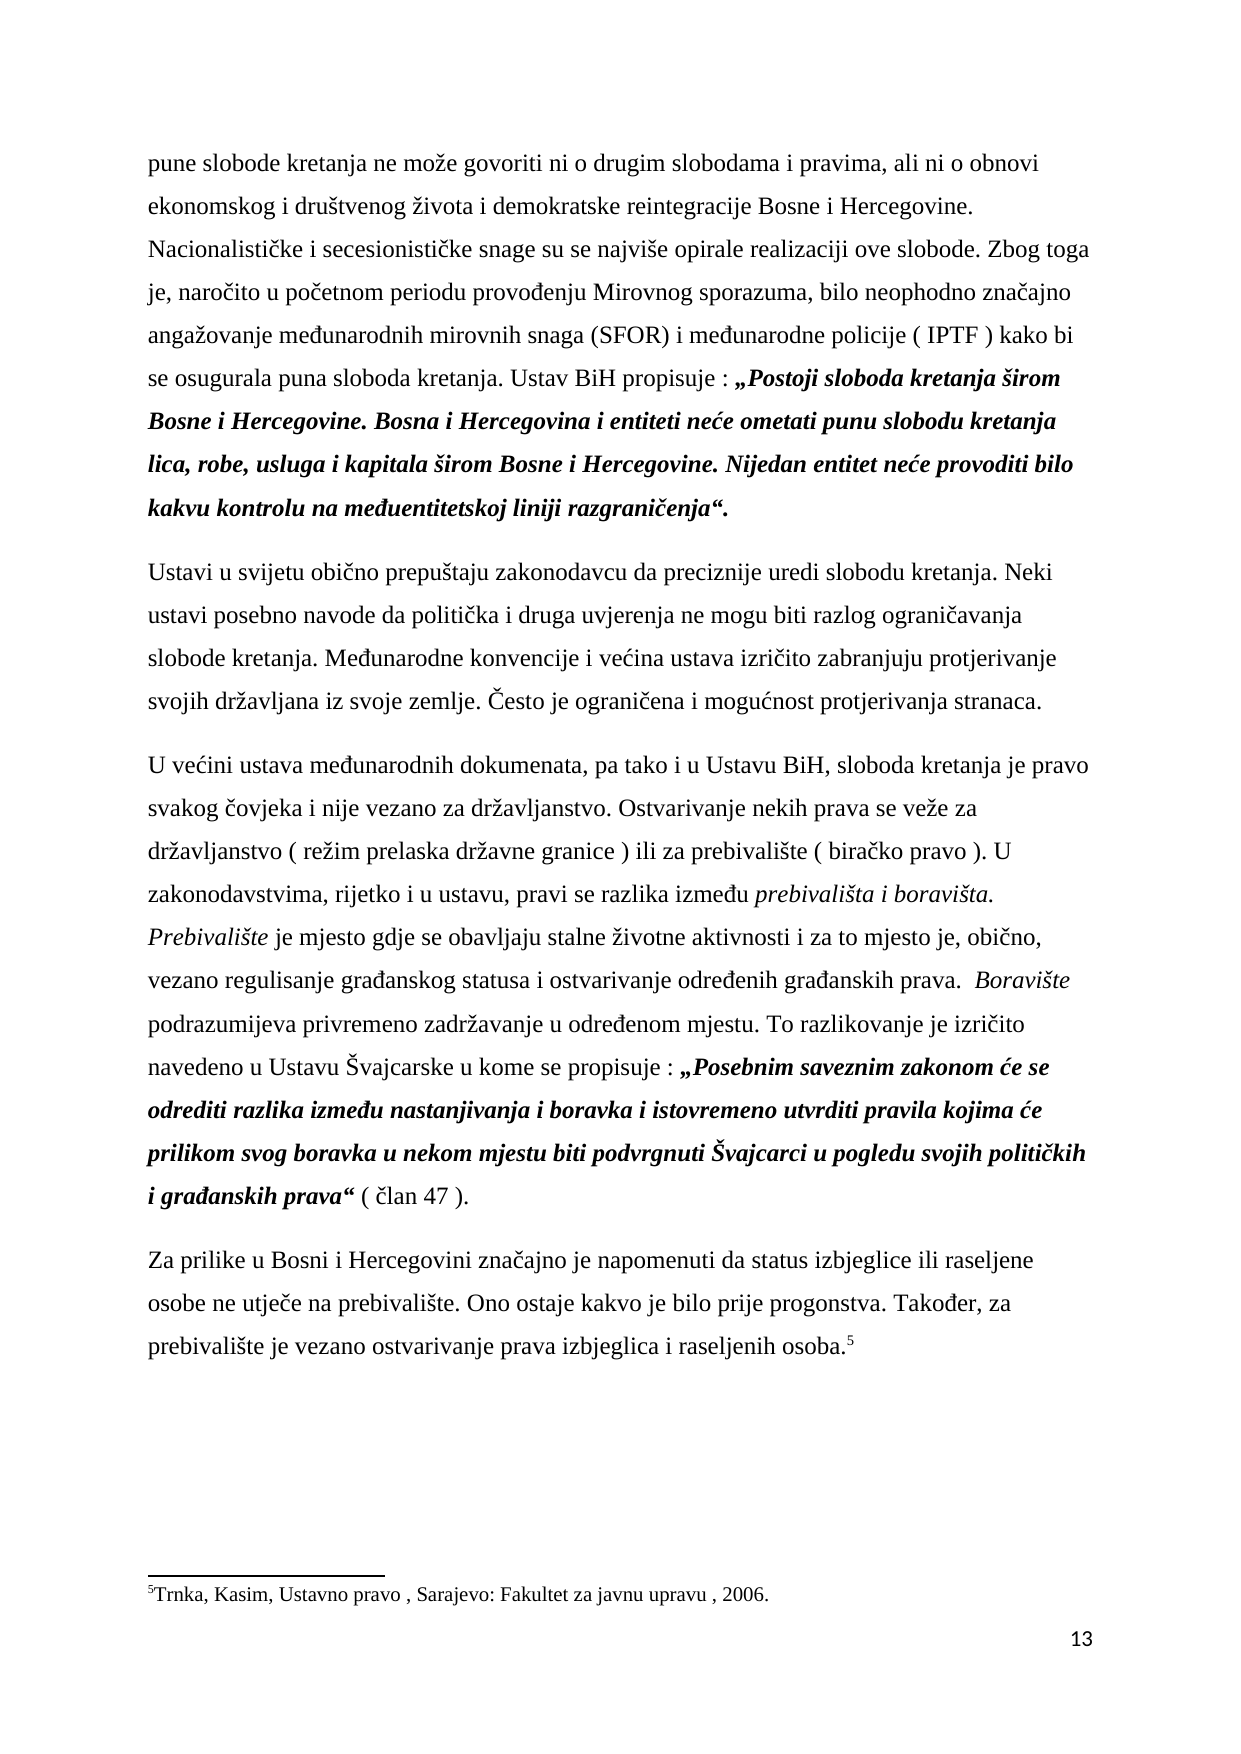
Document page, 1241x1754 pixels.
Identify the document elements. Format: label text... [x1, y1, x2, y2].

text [148, 148, 1093, 521]
text Ustavi u svijetu obično prepuštaju zakonodavcu da preciznije uredi slobodu kretanja. Neki ustavi posebno navode da politička i druga uvjerenja ne mogu biti razlog ograničavanja slobode kretanja. Međunarodne konvencije i većina ustava izričito zabranjuju protjerivanje svojih državljana iz svoje zemlje. Često je ograničena i mogućnost protjerivanja stranaca. [148, 557, 1093, 715]
text U većini ustava međunarodnih dokumenata, pa tako i u Ustavu BiH, sloboda kretanja je pravo svakog čovjeka i nije vezano za državljanstvo. Ostvarivanje nekih prava se veže za državljanstvo ( režim prelaska državne granice ) ili za prebivalište ( biračko pravo ). U zakonodavstvima, rijetko i u ustavu, pravi se razlika između prebivališta i boravišta. Prebivalište je mjesto gdje se obavljaju stalne životne aktivnosti i za to mjesto je, obično, vezano regulisanje građanskog statusa i ostvarivanje određenih građanskih prava. Boravište podrazumijeva privremeno zadržavanje u određenom mjestu. To razlikovanje je izričito navedeno u Ustavu Švajcarske u kome se propisuje : „Posebnim saveznim zakonom će se odrediti razlika između nastanjivanja i boravka i istovremeno utvrditi pravila kojima će prilikom svog boravka u nekom mjestu biti podvrgnuti Švajcarci u pogledu svojih političkih i građanskih prava“ ( član 47 ). [148, 750, 1093, 1210]
text Za prilike u Bosni i Hercegovini značajno je napomenuti da status izbjeglice ili raseljene osobe ne utječe na prebivalište. Ono ostaje kakvo je bilo prije progonstva. Također, za prebivalište je vezano ostvarivanje prava izbjeglica i raseljenih osoba. [148, 1245, 1093, 1360]
